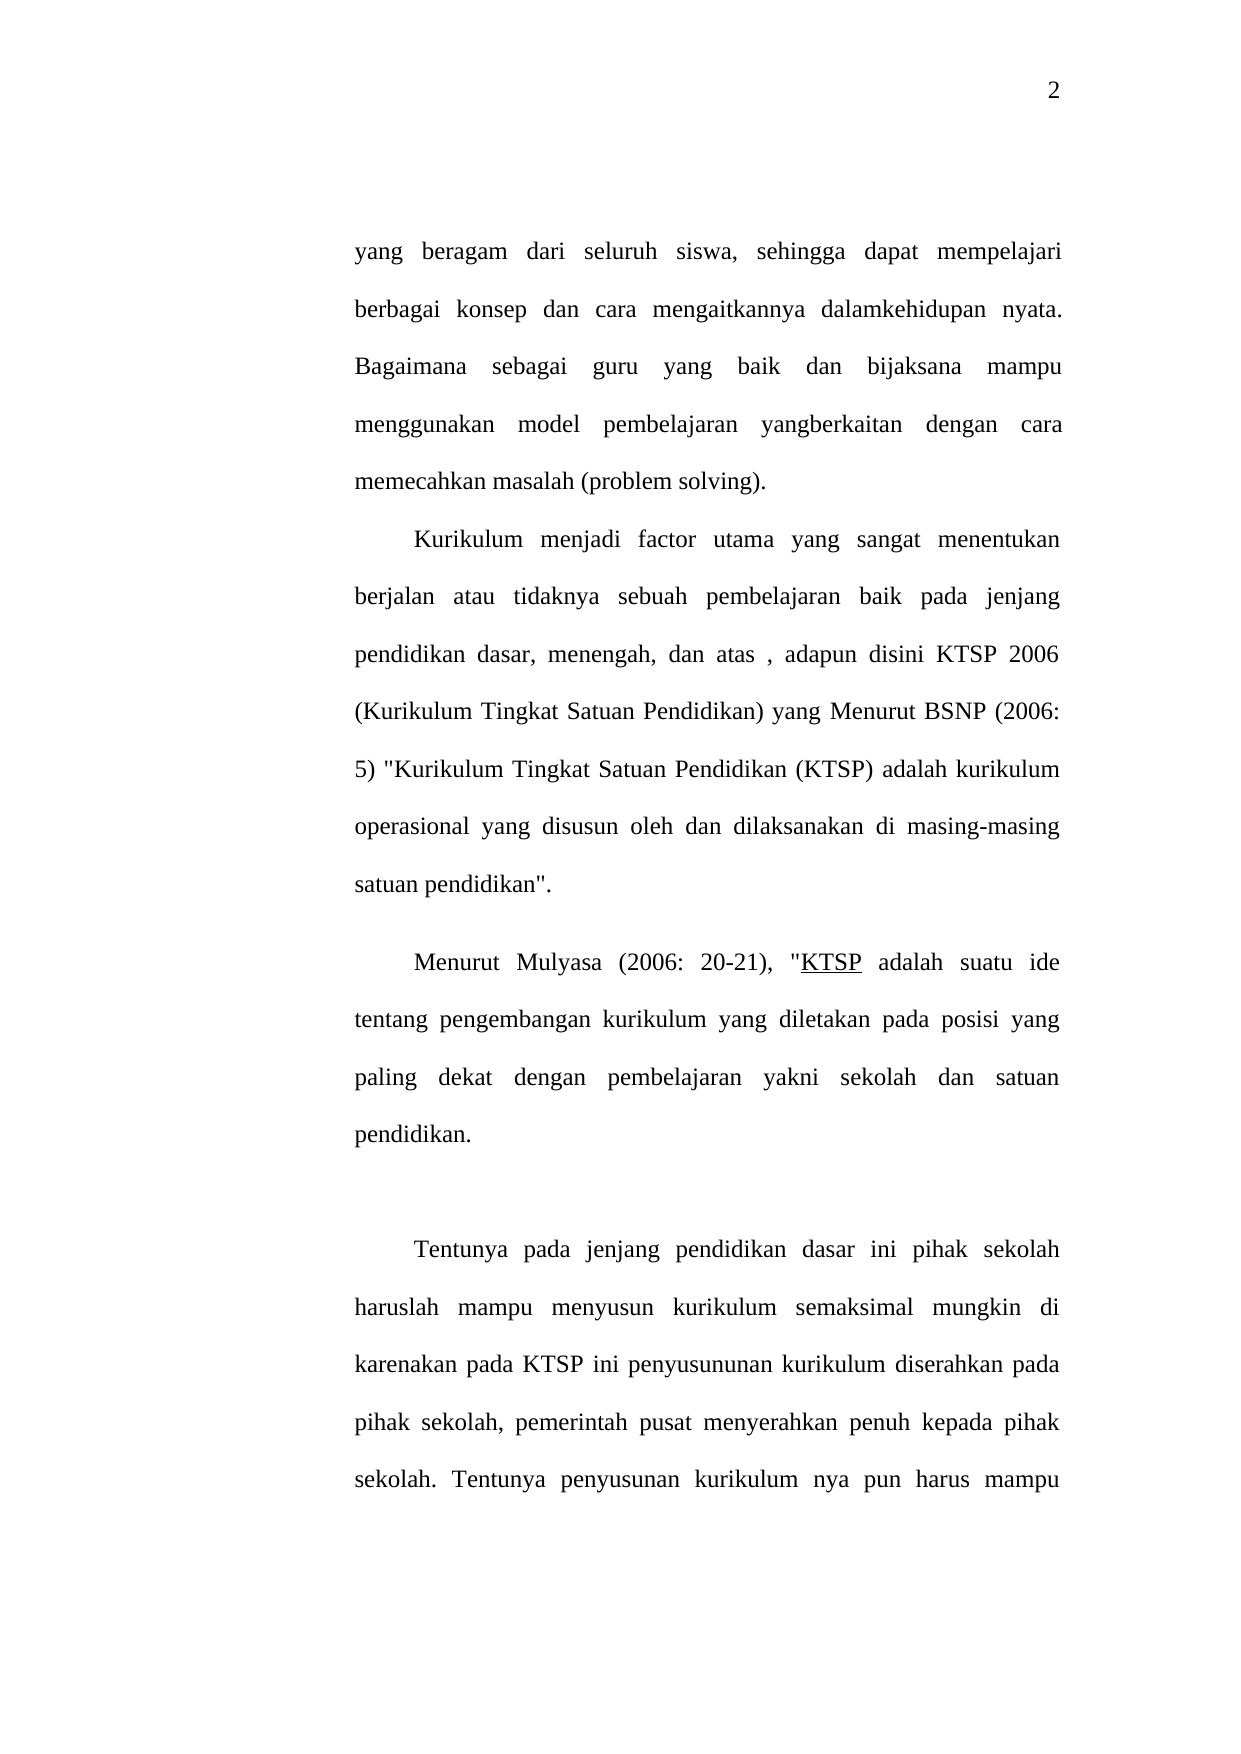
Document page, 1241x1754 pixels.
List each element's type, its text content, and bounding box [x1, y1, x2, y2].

list Menurut Mulyasa (2006: 20-21), "KTSP adalah suatu ide tentang pengembangan kurikulum yang diletakan pada posisi yang paling dekat dengan pembelajaran yakni sekolah dan satuan pendidikan. [354, 947, 1060, 1148]
text Kurikulum menjadi factor utama yang sangat menentukan berjalan atau tidaknya sebuah pembelajaran baik pada jenjang pendidikan dasar, menengah, dan atas , adapun disini KTSP 2006 (Kurikulum Tingkat Satuan Pendidikan) yang Menurut BSNP (2006: 5) "Kurikulum Tingkat Satuan Pendidikan (KTSP) adalah kurikulum operasional yang disusun oleh dan dilaksanakan di masing-masing satuan pendidikan". [354, 524, 1060, 897]
